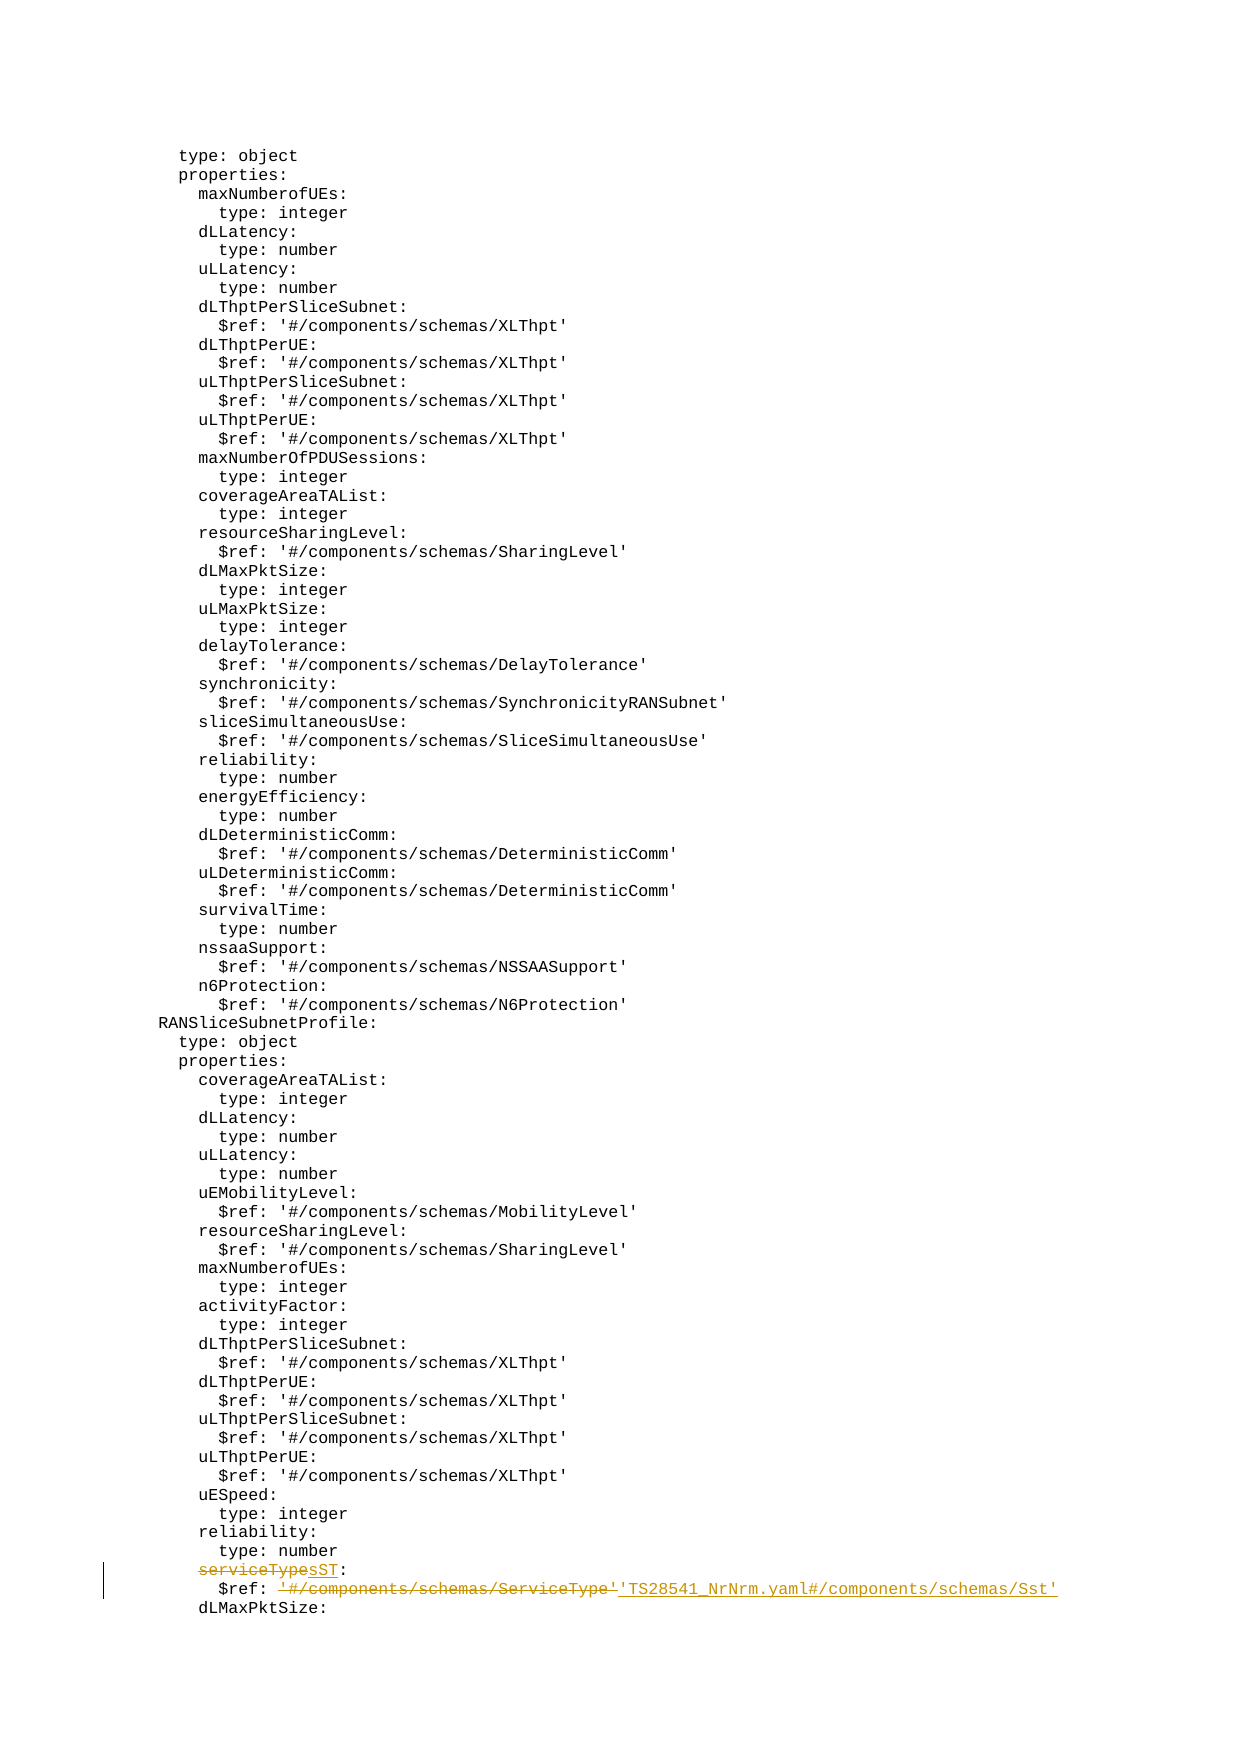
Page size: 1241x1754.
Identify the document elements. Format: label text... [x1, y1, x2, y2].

text dLMaxPktSize: [118, 1599, 1122, 1618]
text $ref: '#/components/schemas/XLThpt' [118, 1392, 1122, 1411]
text properties: [118, 167, 1122, 185]
text $ref: '#/components/schemas/XLThpt' [118, 355, 1122, 374]
text type: object [118, 1034, 1122, 1053]
text dLLatency: [118, 1109, 1122, 1128]
text type: number [118, 770, 1122, 789]
text $ref: '#/components/schemas/XLThpt' [118, 431, 1122, 449]
text uEMobilityLevel: [118, 1185, 1122, 1203]
text dLThptPerSliceSubnet: [118, 1336, 1122, 1354]
text uLThptPerSliceSubnet: [118, 374, 1122, 393]
text n6Protection: [118, 977, 1122, 996]
text survivalTime: [118, 902, 1122, 921]
text maxNumberofUEs: [118, 1260, 1122, 1279]
text type: integer [118, 1505, 1122, 1524]
text reliability: [118, 1524, 1122, 1543]
text delayTolerance: [118, 638, 1122, 657]
text type: number [118, 242, 1122, 261]
text $ref: '#/components/schemas/XLThpt' [118, 1354, 1122, 1373]
text type: object [118, 148, 1122, 167]
text type: number [118, 1166, 1122, 1185]
text coverageAreaTAList: [118, 487, 1122, 506]
text uLMaxPktSize: [118, 600, 1122, 619]
text : [118, 1562, 1122, 1581]
text reliability: [118, 751, 1122, 770]
text $ref: '#/components/schemas/DelayTolerance' [118, 657, 1122, 676]
text type: integer [118, 1317, 1122, 1336]
text uLThptPerUE: [118, 412, 1122, 431]
text synchronicity: [118, 676, 1122, 694]
text $ref: '#/components/schemas/XLThpt' [118, 1467, 1122, 1486]
text type: number [118, 1543, 1122, 1562]
text $ref: '#/components/schemas/SliceSimultaneousUse' [118, 732, 1122, 751]
text activityFactor: [118, 1298, 1122, 1317]
text $ref: '#/components/schemas/MobilityLevel' [118, 1203, 1122, 1222]
text $ref: '#/components/schemas/DeterministicComm' [118, 845, 1122, 864]
text nssaaSupport: [118, 939, 1122, 958]
text dLThptPerUE: [118, 336, 1122, 355]
text dLThptPerUE: [118, 1373, 1122, 1392]
text type: integer [118, 581, 1122, 600]
text type: number [118, 921, 1122, 939]
text energyEfficiency: [118, 789, 1122, 808]
text coverageAreaTAList: [118, 1072, 1122, 1090]
text $ref: '#/components/schemas/XLThpt' [118, 1430, 1122, 1449]
text $ref: '#/components/schemas/SharingLevel' [118, 1241, 1122, 1260]
text maxNumberOfPDUSessions: [118, 449, 1122, 468]
text uLThptPerSliceSubnet: [118, 1411, 1122, 1430]
text $ref: '#/components/schemas/XLThpt' [118, 393, 1122, 412]
text uESpeed: [118, 1486, 1122, 1505]
text RANSliceSubnetProfile: [118, 1015, 1122, 1034]
text sliceSimultaneousUse: [118, 713, 1122, 732]
text type: integer [118, 1090, 1122, 1109]
text resourceSharingLevel: [118, 1222, 1122, 1241]
text uLDeterministicComm: [118, 864, 1122, 883]
text maxNumberofUEs: [118, 185, 1122, 204]
text type: integer [118, 619, 1122, 638]
text $ref: '#/components/schemas/SynchronicityRANSubnet' [118, 694, 1122, 713]
text $ref: '#/components/schemas/N6Protection' [118, 996, 1122, 1015]
text $ref: '#/components/schemas/SharingLevel' [118, 544, 1122, 562]
text dLLatency: [118, 223, 1122, 242]
text properties: [118, 1053, 1122, 1072]
text uLThptPerUE: [118, 1449, 1122, 1467]
text $ref: [118, 1581, 1122, 1599]
text $ref: '#/components/schemas/NSSAASupport' [118, 958, 1122, 977]
text dLDeterministicComm: [118, 826, 1122, 845]
text dLThptPerSliceSubnet: [118, 298, 1122, 317]
text type: integer [118, 468, 1122, 487]
text resourceSharingLevel: [118, 525, 1122, 544]
text type: number [118, 280, 1122, 298]
text uLLatency: [118, 261, 1122, 280]
text type: number [118, 1128, 1122, 1147]
text dLMaxPktSize: [118, 562, 1122, 581]
text type: integer [118, 204, 1122, 223]
text type: number [118, 808, 1122, 826]
text type: integer [118, 1279, 1122, 1298]
text uLLatency: [118, 1147, 1122, 1166]
text type: integer [118, 506, 1122, 525]
text $ref: '#/components/schemas/XLThpt' [118, 317, 1122, 336]
text $ref: '#/components/schemas/DeterministicComm' [118, 883, 1122, 902]
